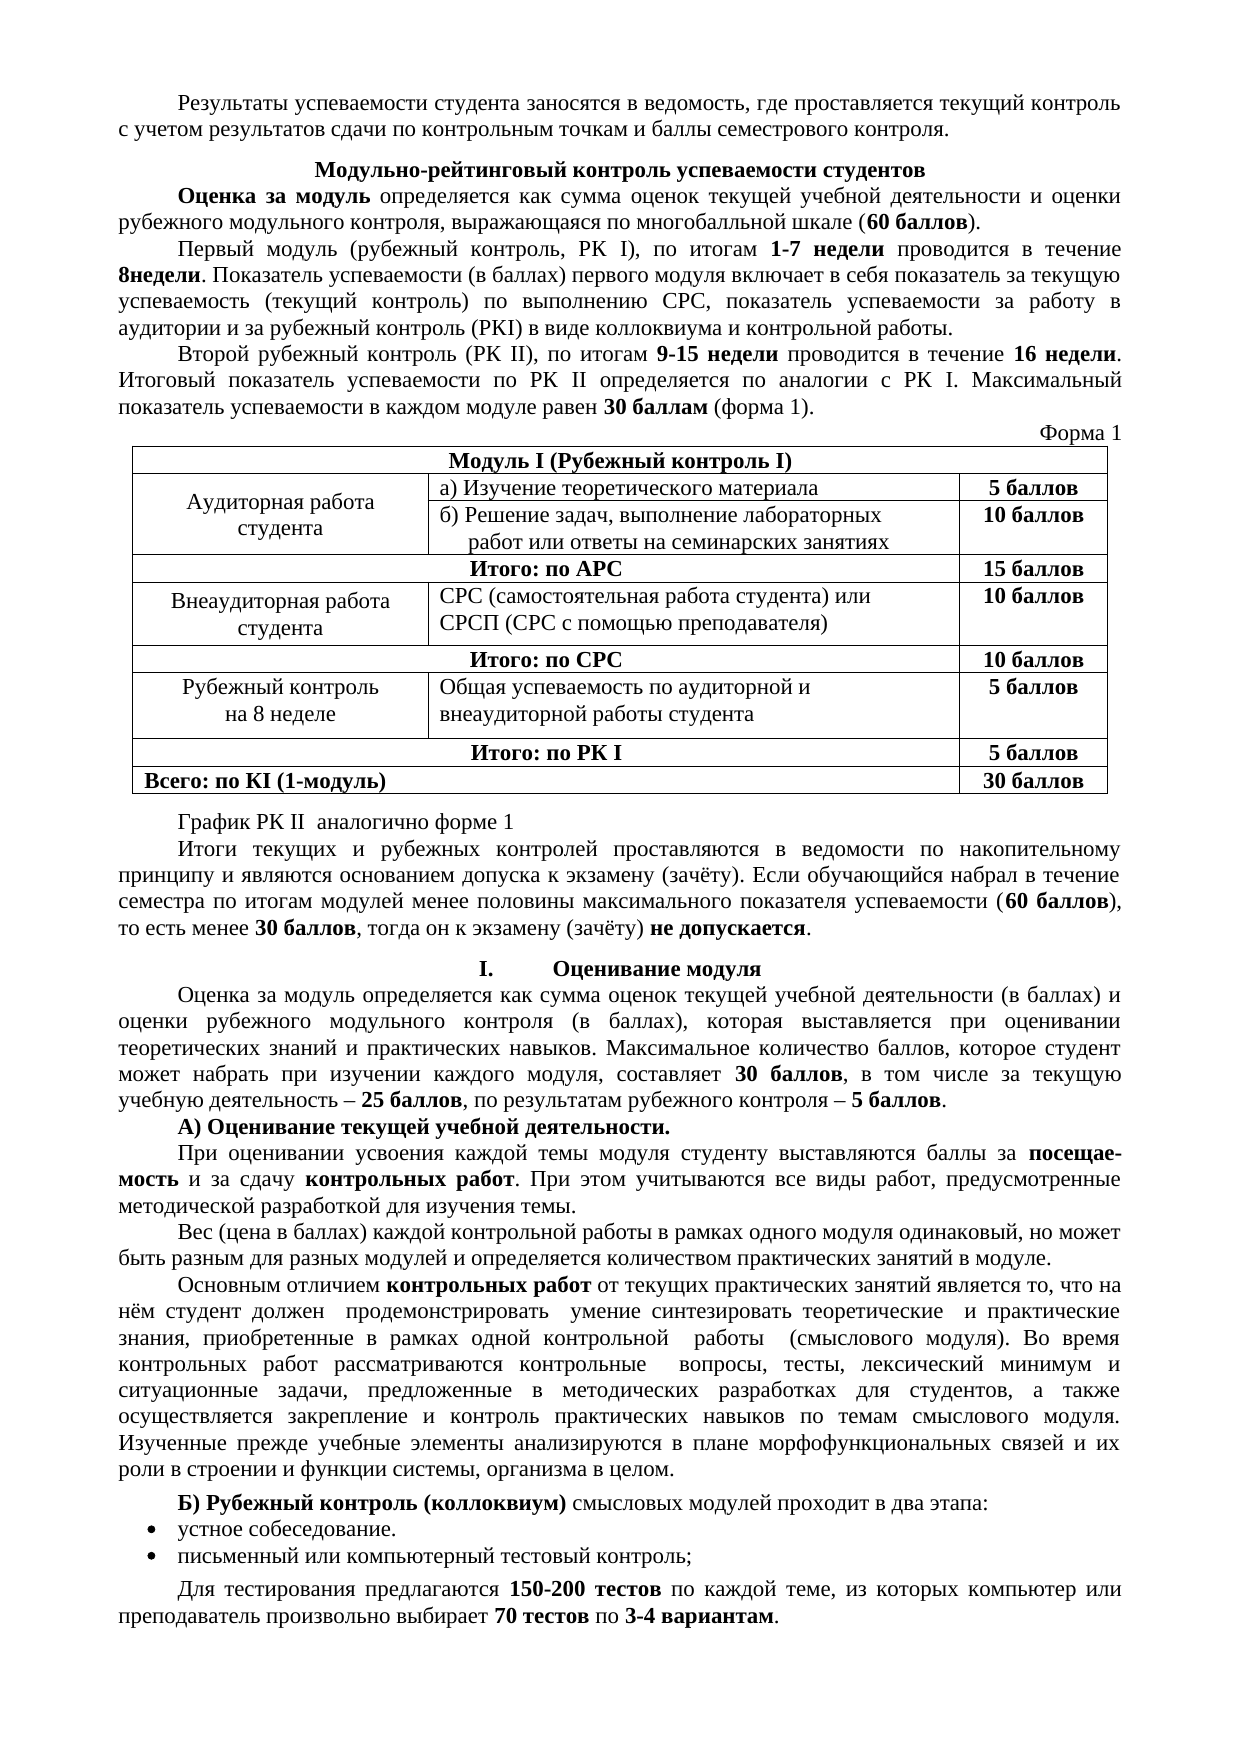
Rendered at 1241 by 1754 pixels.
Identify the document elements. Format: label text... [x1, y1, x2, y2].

text Результаты успеваемости студента заносятся в ведомость, где проставляется текущий контроль с учетом результатов сдачи по контрольным точкам и баллы семестрового контроля. [118, 89, 1122, 141]
text Для тестирования предлагаются 150-200 тестов по каждой теме, из которых компьютер или преподаватель произвольно выбирает 70 тестов по 3-4 вариантам. [118, 1575, 1122, 1628]
table_cell б) Решение задач, выполнение лабораторных работ или ответы на семинарских занятиях [429, 501, 959, 554]
text I. Оценивание модуля [118, 954, 1122, 981]
table_cell Общая успеваемость по аудиторной и внеаудиторной работы студента [429, 673, 959, 738]
text Оценка за модуль определяется как сумма оценок текущей учебной деятельности и оценки рубежного модульного контроля, выражающаяся по многобалльной шкале (60 баллов). [118, 182, 1122, 235]
text Второй рубежный контроль (РК ІІ), по итогам 9-15 недели проводится в течение 16 недели. Итоговый показатель успеваемости по РК ІІ определяется по аналогии с РК І. Максимальный показатель успеваемости в каждом модуле равен 30 баллам (форма 1). [118, 340, 1122, 419]
table_cell 15 баллов [960, 555, 1107, 582]
table_cell а) Изучение теоретического материала [429, 474, 959, 500]
table_cell Внеаудиторная работа студента [133, 583, 428, 645]
table_cell 10 баллов [960, 583, 1107, 645]
table_cell 5 баллов [960, 739, 1107, 766]
table_cell Рубежный контроль на 8 неделе [133, 673, 428, 738]
list письменный или компьютерный тестовый контроль; [148, 1542, 1122, 1568]
text Первый модуль (рубежный контроль, РК І), по итогам 1-7 недели проводится в течение 8недели. Показатель успеваемости (в баллах) первого модуля включает в себя показатель за текущую успеваемость (текущий контроль) по выполнению СРС, показатель успеваемости за работу в аудитории и за рубежный контроль (РКІ) в виде коллоквиума и контрольной работы. [118, 235, 1122, 340]
text График РК II аналогично форме 1 [118, 808, 1122, 835]
text Итоги текущих и рубежных контролей проставляются в ведомости по накопительному принципу и являются основанием допуска к экзамену (зачёту). Если обучающийся набрал в течение семестра по итогам модулей менее половины максимального показателя успеваемости (60 баллов), то есть менее 30 баллов, тогда он к экзамену (зачёту) не допускается. [118, 835, 1122, 940]
text Оценка за модуль определяется как сумма оценок текущей учебной деятельности (в баллах) и оценки рубежного модульного контроля (в баллах), которая выставляется при оценивании теоретических знаний и практических навыков. Максимальное количество баллов, которое студент может набрать при изучении каждого модуля, составляет 30 баллов, в том числе за текущую учебную деятельность – 25 баллов, по результатам рубежного контроля – 5 баллов. [118, 981, 1122, 1113]
text Вес (цена в баллах) каждой контрольной работы в рамках одного модуля одинаковый, но может быть разным для разных модулей и определяется количеством практических занятий в модуле. [118, 1218, 1122, 1271]
table_header Модуль I (Рубежный контроль I) [133, 447, 1107, 473]
table_cell 10 баллов [960, 646, 1107, 672]
text При оценивании усвоения каждой темы модуля студенту выставляются баллы за посещае-мость и за сдачу контрольных работ. При этом учитываются все виды работ, предусмотренные методической разработкой для изучения темы. [118, 1139, 1122, 1218]
table_cell Итого: по РК I [133, 739, 959, 766]
text Основным отличием контрольных работ от текущих практических занятий является то, что на нём студент должен продемонстрировать умение синтезировать теоретические и практические знания, приобретенные в рамках одной контрольной работы (смыслового модуля). Во время контрольных работ рассматриваются контрольные вопросы, тесты, лексический минимум и ситуационные задачи, предложенные в методических разработках для студентов, а также осуществляется закрепление и контроль практических навыков по темам смыслового модуля. Изученные прежде учебные элементы анализируются в плане морфофункциональных связей и их роли в строении и функции системы, организма в целом. [118, 1271, 1122, 1482]
table_cell Аудиторная работа студента [133, 474, 428, 554]
table_cell 5 баллов [960, 673, 1107, 738]
table_cell 30 баллов [960, 767, 1107, 793]
text А) Оценивание текущей учебной деятельности. [118, 1113, 1122, 1139]
table_cell Итого: по АРС [133, 555, 959, 582]
text Форма 1 [118, 419, 1122, 446]
text Б) Рубежный контроль (коллоквиум) смысловых модулей проходит в два этапа: [118, 1489, 1122, 1515]
table_cell Всего: по КI (1-модуль) [133, 767, 959, 793]
table_cell 10 баллов [960, 501, 1107, 554]
table_cell 5 баллов [960, 474, 1107, 500]
text Модульно-рейтинговый контроль успеваемости студентов [118, 156, 1122, 182]
list устное собеседование. [148, 1515, 1122, 1542]
table_cell СРС (самостоятельная работа студента) или СРСП (СРС с помощью преподавателя) [429, 583, 959, 645]
table_cell Итого: по СРС [133, 646, 959, 672]
